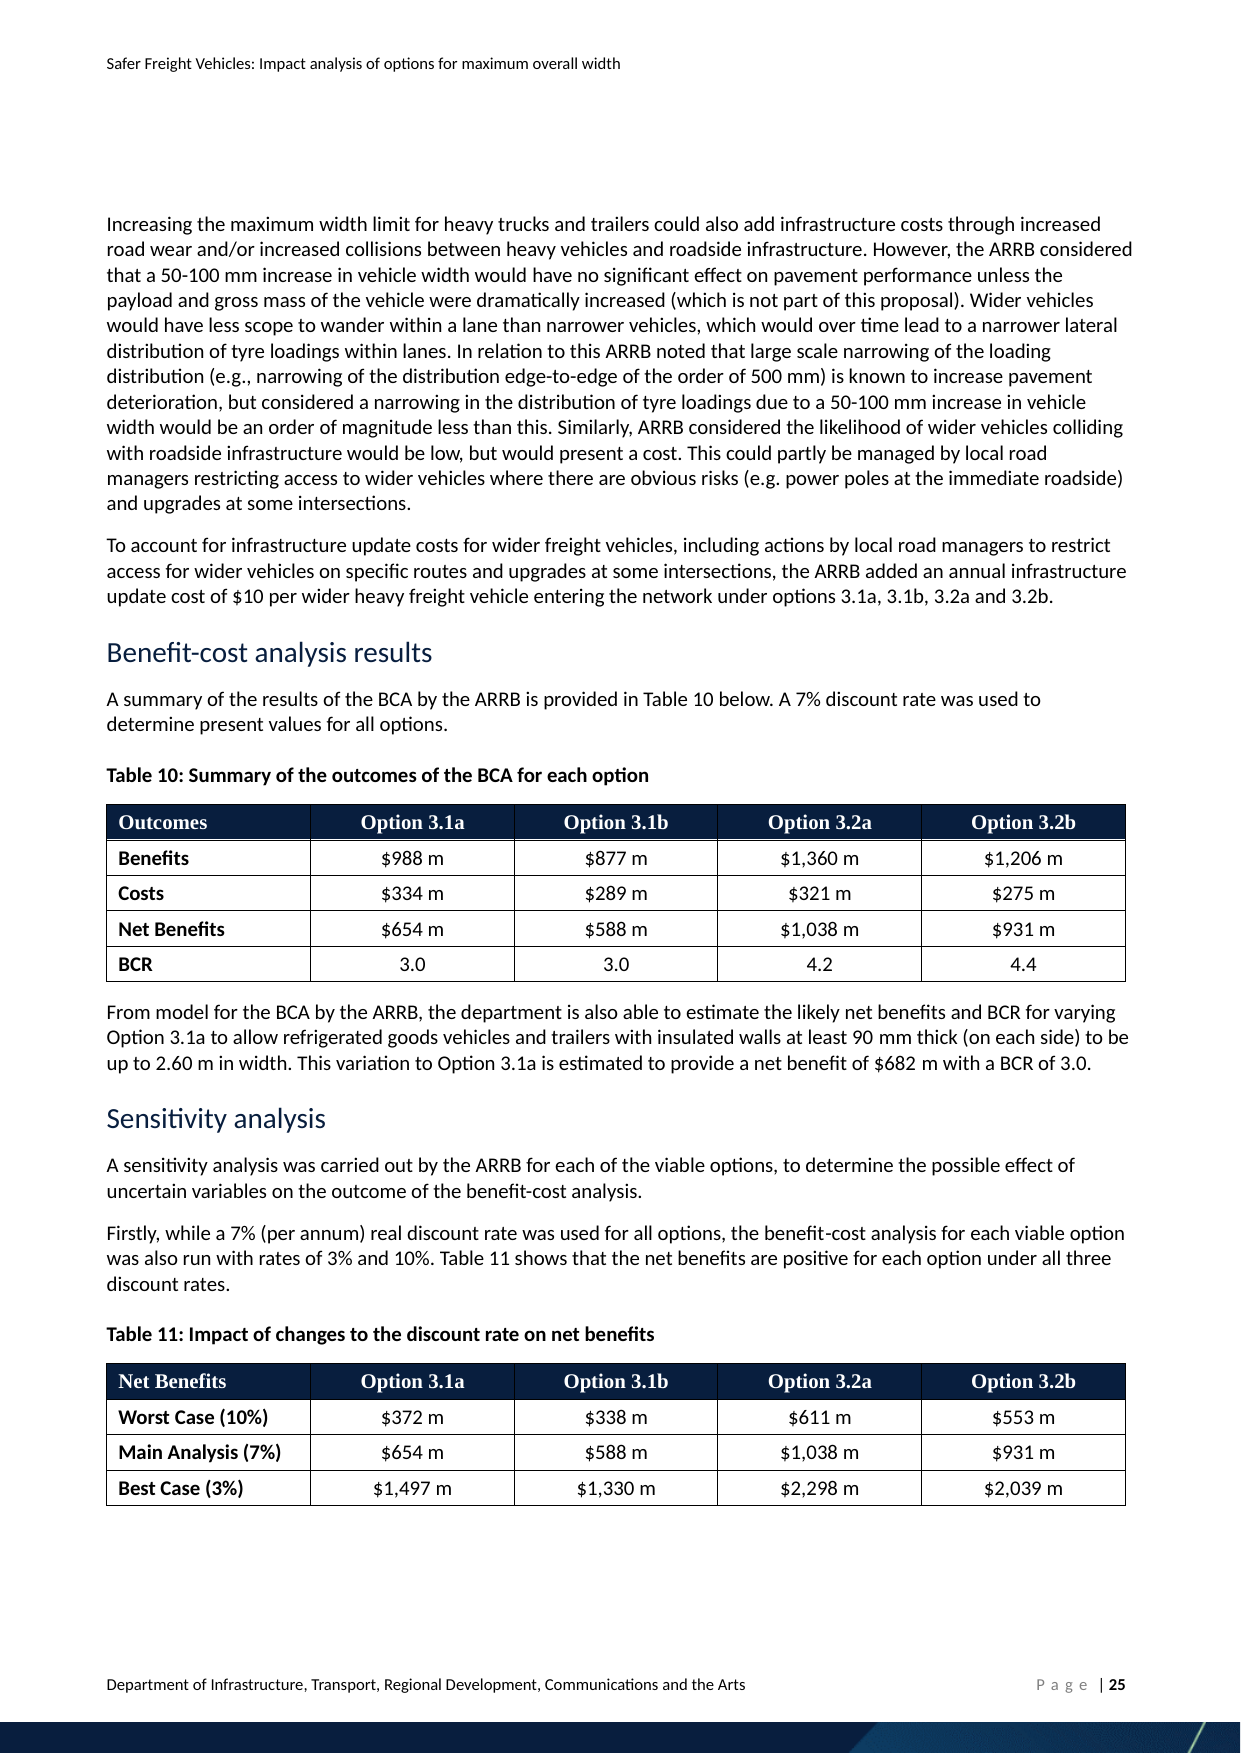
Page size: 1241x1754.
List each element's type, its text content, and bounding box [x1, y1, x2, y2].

table_cell $2,298 m [718, 1471, 921, 1505]
table_header Option 3.1b [515, 805, 717, 839]
table_cell BCR [107, 947, 310, 981]
table_header Option 3.2b [922, 805, 1125, 839]
table_cell Best Case (3%) [107, 1471, 310, 1505]
table_header Option 3.2b [922, 1364, 1125, 1399]
table_cell $1,038 m [718, 911, 921, 946]
subtitle Benefit-cost analysis results [106, 634, 1134, 669]
table_header Option 3.1a [311, 805, 514, 839]
table_cell $334 m [311, 876, 514, 910]
table_cell Costs [107, 876, 310, 910]
text A summary of the results of the BCA by the ARRB is provided in Table 10 below. A 7% discount rate was used to determine present values for all options. [106, 686, 1134, 737]
table_cell $1,330 m [515, 1471, 717, 1505]
text Table 11: Impact of changes to the discount rate on net benefits [106, 1321, 1134, 1347]
table_cell $1,360 m [718, 841, 921, 875]
text Firstly, while a 7% (per annum) real discount rate was used for all options, the benefit-cost analysis for each viable option was also run with rates of 3% and 10%. Table 11 shows that the net benefits are positive for each option under all three discount rates. [106, 1220, 1134, 1296]
table_cell $877 m [515, 841, 717, 875]
table_cell Benefits [107, 841, 310, 875]
table_cell $321 m [718, 876, 921, 910]
table_cell $275 m [922, 876, 1125, 910]
table_cell $553 m [922, 1400, 1125, 1434]
table_cell $1,497 m [311, 1471, 514, 1505]
table_cell $372 m [311, 1400, 514, 1434]
table_cell $654 m [311, 911, 514, 946]
table_cell $931 m [922, 1435, 1125, 1469]
table_cell $289 m [515, 876, 717, 910]
table_cell 4.4 [922, 947, 1125, 981]
table_cell $654 m [311, 1435, 514, 1469]
table_cell $988 m [311, 841, 514, 875]
table_cell $338 m [515, 1400, 717, 1434]
text Increasing the maximum width limit for heavy trucks and trailers could also add infrastructure costs through increased road wear and/or increased collisions between heavy vehicles and roadside infrastructure. However, the ARRB considered that a 50-100 mm increase in vehicle width would have no significant effect on pavement performance unless the payload and gross mass of the vehicle were dramatically increased (which is not part of this proposal). Wider vehicles would have less scope to wander within a lane than narrower vehicles, which would over time lead to a narrower lateral distribution of tyre loadings within lanes. In relation to this ARRB noted that large scale narrowing of the loading distribution (e.g., narrowing of the distribution edge-to-edge of the order of 500 mm) is known to increase pavement deterioration, but considered a narrowing in the distribution of tyre loadings due to a 50-100 mm increase in vehicle width would be an order of magnitude less than this. Similarly, ARRB considered the likelihood of wider vehicles colliding with roadside infrastructure would be low, but would present a cost. This could partly be managed by local road managers restricting access to wider vehicles where there are obvious risks (e.g. power poles at the immediate roadside) and upgrades at some intersections. [106, 211, 1134, 516]
table_cell 3.0 [515, 947, 717, 981]
subtitle Sensitivity analysis [106, 1100, 1134, 1136]
table_header Net Benefits [107, 1364, 310, 1399]
table_header Option 3.1a [311, 1364, 514, 1399]
table_cell 3.0 [311, 947, 514, 981]
table_cell $2,039 m [922, 1471, 1125, 1505]
table_cell $931 m [922, 911, 1125, 946]
table_cell $1,038 m [718, 1435, 921, 1469]
table_header Outcomes [107, 805, 310, 839]
table_cell $611 m [718, 1400, 921, 1434]
text Table 10: Summary of the outcomes of the BCA for each option [106, 762, 1134, 787]
table_cell Main Analysis (7%) [107, 1435, 310, 1469]
table_cell Worst Case (10%) [107, 1400, 310, 1434]
picture [0, 1722, 1241, 1753]
table_cell Net Benefits [107, 911, 310, 946]
text A sensitivity analysis was carried out by the ARRB for each of the viable options, to determine the possible effect of uncertain variables on the outcome of the benefit-cost analysis. [106, 1152, 1134, 1203]
text To account for infrastructure update costs for wider freight vehicles, including actions by local road managers to restrict access for wider vehicles on specific routes and upgrades at some intersections, the ARRB added an annual infrastructure update cost of $10 per wider heavy freight vehicle entering the network under options 3.1a, 3.1b, 3.2a and 3.2b. [106, 533, 1134, 609]
text From model for the BCA by the ARRB, the department is also able to estimate the likely net benefits and BCR for varying Option 3.1a to allow refrigerated goods vehicles and trailers with insulated walls at least 90 mm thick (on each side) to be up to 2.60 m in width. This variation to Option 3.1a is estimated to provide a net benefit of $682 m with a BCR of 3.0. [106, 999, 1134, 1075]
table_header Option 3.1b [515, 1364, 717, 1399]
table_cell $588 m [515, 1435, 717, 1469]
table_cell $588 m [515, 911, 717, 946]
table_cell $1,206 m [922, 841, 1125, 875]
table_header Option 3.2a [718, 1364, 921, 1399]
table_header Option 3.2a [718, 805, 921, 839]
table_cell 4.2 [718, 947, 921, 981]
